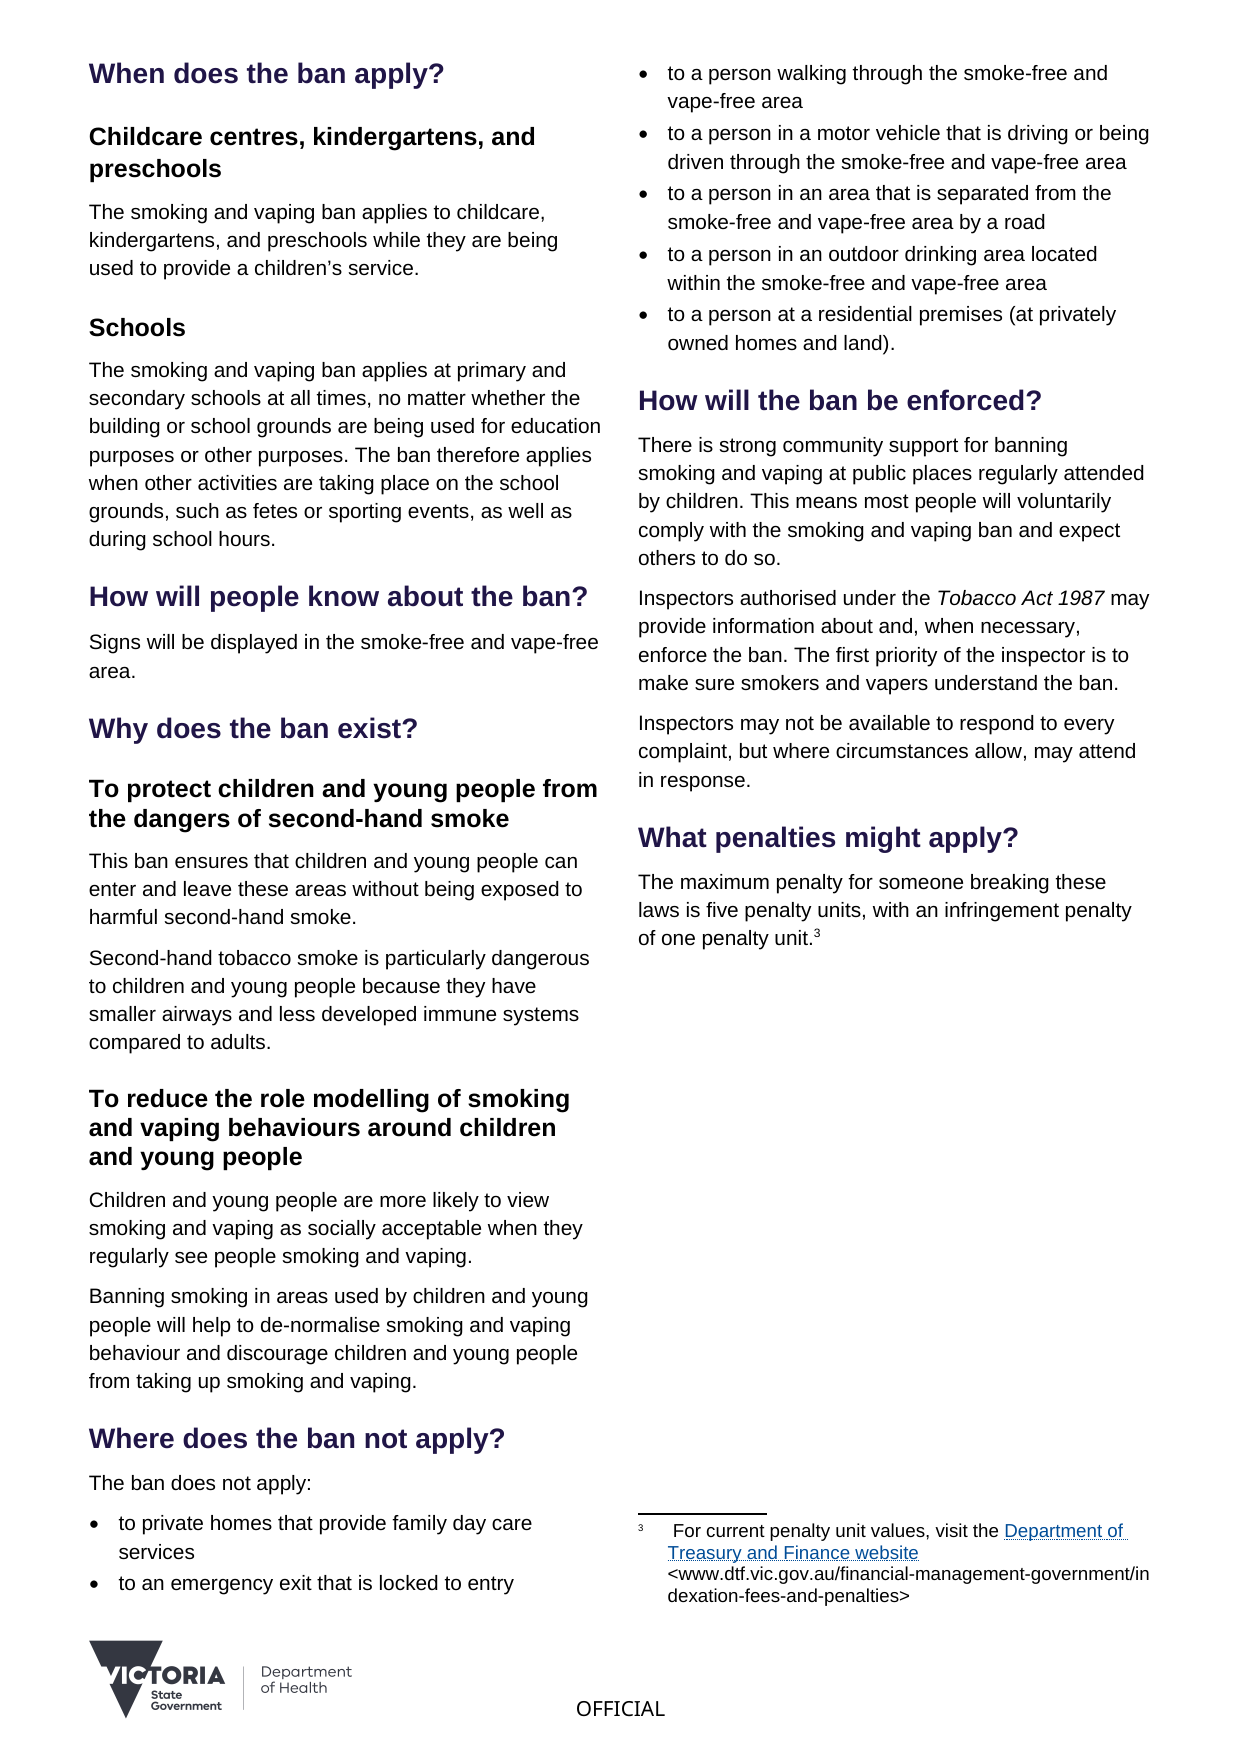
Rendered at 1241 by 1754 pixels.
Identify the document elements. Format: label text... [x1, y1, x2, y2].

text The maximum penalty for someone breaking these laws is five penalty units, with an infringement penalty of one penalty unit. [638, 866, 1152, 950]
list to a person in an outdoor drinking area located within the smoke-free and vape-free area [638, 238, 1152, 294]
text Signs will be displayed in the smoke-free and vape-free area. [89, 625, 602, 683]
text The smoking and vaping ban applies to childcare, kindergartens, and preschools while they are being used to provide a children’s service. [89, 196, 602, 280]
text Second-hand tobacco smoke is particularly dangerous to children and young people because they have smaller airways and less developed immune systems compared to adults. [89, 942, 602, 1054]
subtitle Schools [89, 309, 602, 341]
picture [0, 1595, 1241, 1754]
text To protect children and young people from the dangers of second-hand smoke [89, 774, 602, 832]
text Children and young people are more likely to view smoking and vaping as socially acceptable when they regularly see people smoking and vaping. [89, 1183, 602, 1268]
list to an emergency exit that is locked to entry [89, 1568, 602, 1596]
text Banning smoking in areas used by children and young people will help to de-normalise smoking and vaping behaviour and discourage children and young people from taking up smoking and vaping. [89, 1280, 602, 1393]
text This ban ensures that children and young people can enter and leave these areas without being exposed to harmful second-hand smoke. [89, 845, 602, 929]
list to private homes that provide family day care services [89, 1507, 602, 1564]
list to a person at a residential premises (at privately owned homes and land). [638, 299, 1152, 355]
list to a person in a motor vehicle that is driving or being driven through the smoke-free and vape-free area [638, 117, 1152, 174]
subtitle Childcare centres, kindergartens, and preschools [89, 118, 602, 183]
subtitle How will the ban be enforced? [638, 384, 1152, 416]
subtitle When does the ban apply? [89, 57, 602, 89]
text To reduce the role modelling of smoking and vaping behaviours around children and young people [89, 1083, 602, 1171]
list to a person in an area that is separated from the smoke-free and vape-free area by a road [638, 178, 1152, 234]
text There is strong community support for banning smoking and vaping at public places regularly attended by children. This means most people will voluntarily comply with the smoking and vaping ban and expect others to do so. [638, 429, 1152, 569]
text The smoking and vaping ban applies at primary and secondary schools at all times, no matter whether the building or school grounds are being used for education purposes or other purposes. The ban therefore applies when other activities are taking place on the school grounds, such as fetes or sporting events, as well as during school hours. [89, 354, 602, 551]
text Inspectors may not be available to respond to every complaint, but where circumstances allow, may attend in response. [638, 707, 1152, 791]
subtitle How will people know about the ban? [89, 580, 602, 612]
text Inspectors authorised under the Tobacco Act 1987 may provide information about and, when necessary, enforce the ban. The first priority of the inspector is to make sure smokers and vapers understand the ban. [638, 582, 1152, 694]
subtitle Where does the ban not apply? [89, 1422, 602, 1454]
subtitle Why does the ban exist? [89, 712, 602, 745]
list to a person walking through the smoke-free and vape-free area [638, 57, 1152, 113]
text The ban does not apply: [89, 1467, 602, 1495]
subtitle What penalties might apply? [638, 821, 1152, 853]
